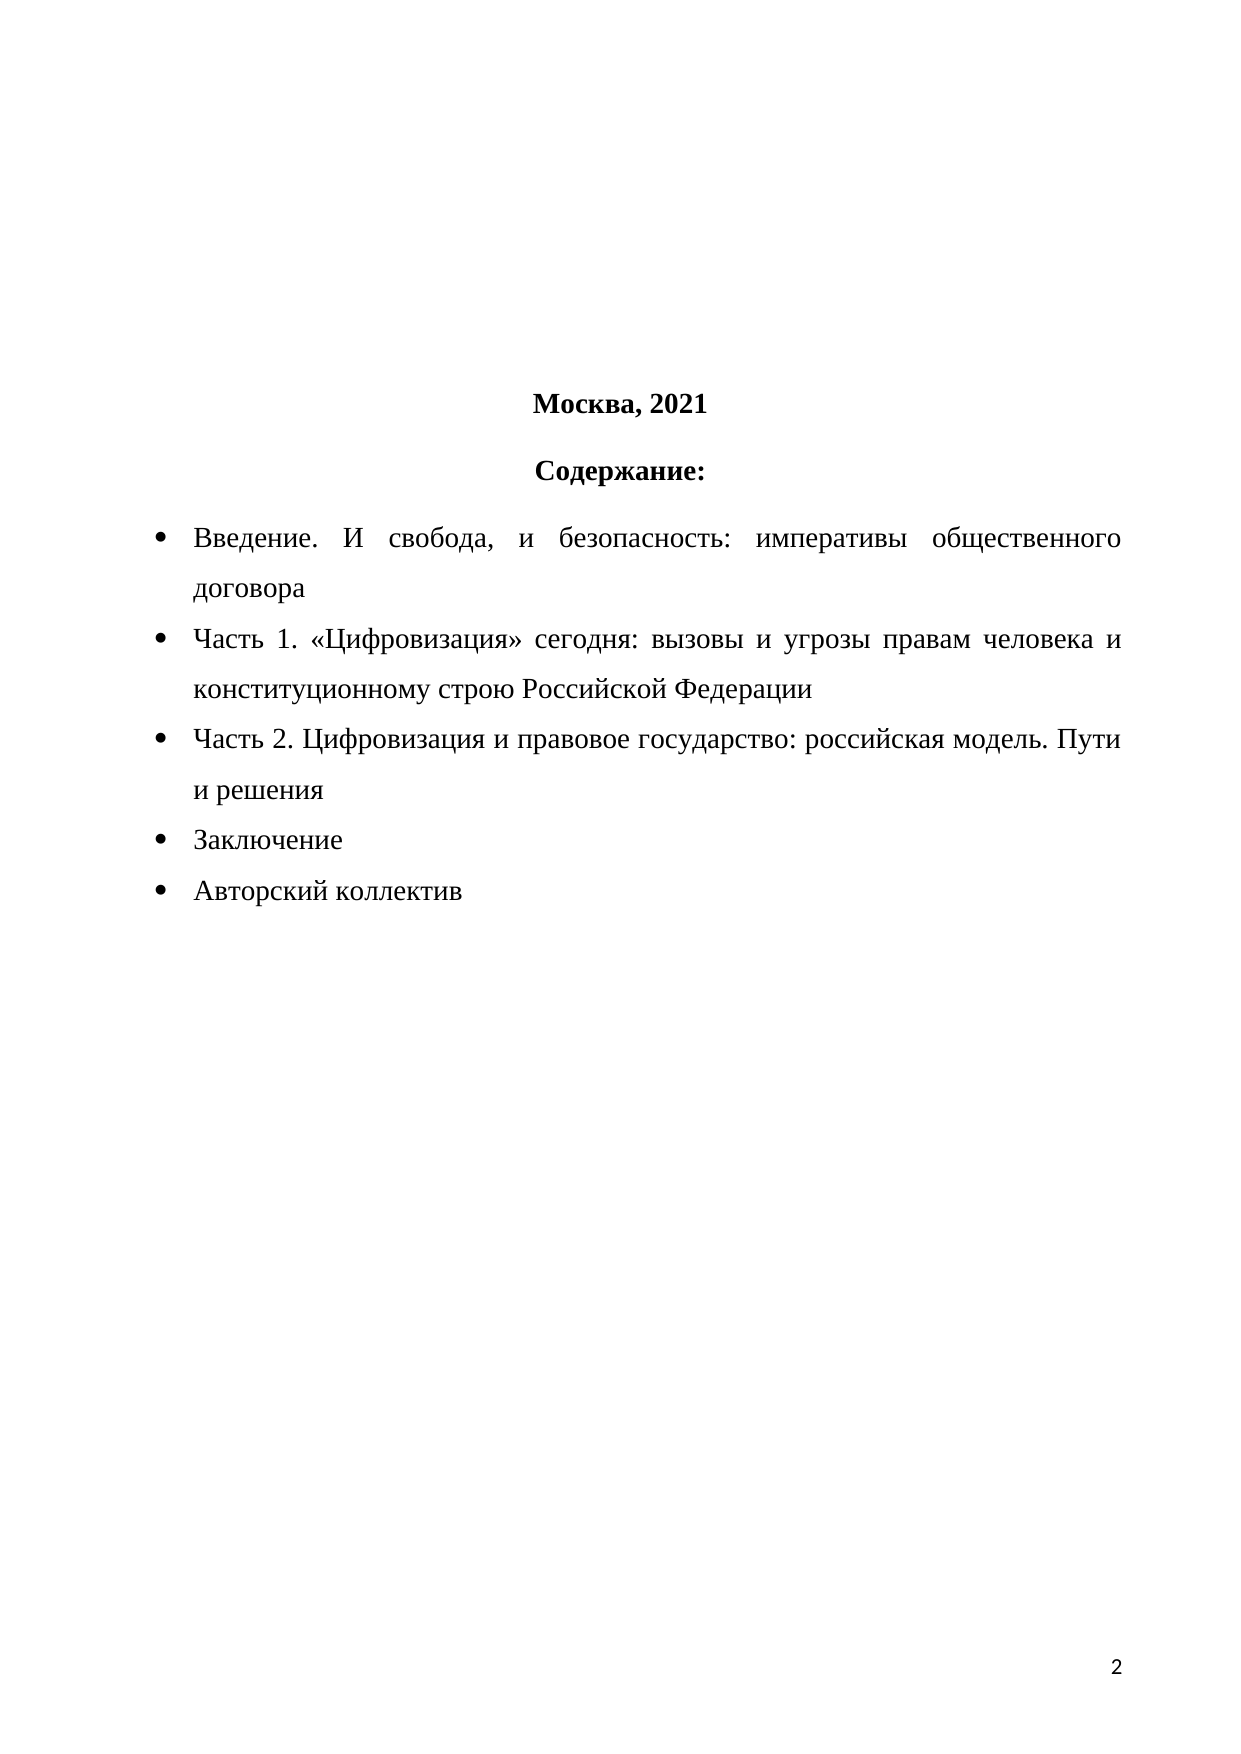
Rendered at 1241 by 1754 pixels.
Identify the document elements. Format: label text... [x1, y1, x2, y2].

text Содержание: [118, 453, 1122, 487]
list Введение. И свобода, и безопасность: императивы общественного договора [156, 520, 1122, 604]
text Москва, 2021 [118, 386, 1122, 419]
list Часть 1. «Цифровизация» сегодня: вызовы и угрозы правам человека и конституционному строю Российской Федерации [156, 621, 1122, 705]
list Авторский коллектив [156, 873, 1122, 906]
list Часть 2. Цифровизация и правовое государство: российская модель. Пути и решения [156, 721, 1122, 805]
list Заключение [156, 822, 1122, 856]
